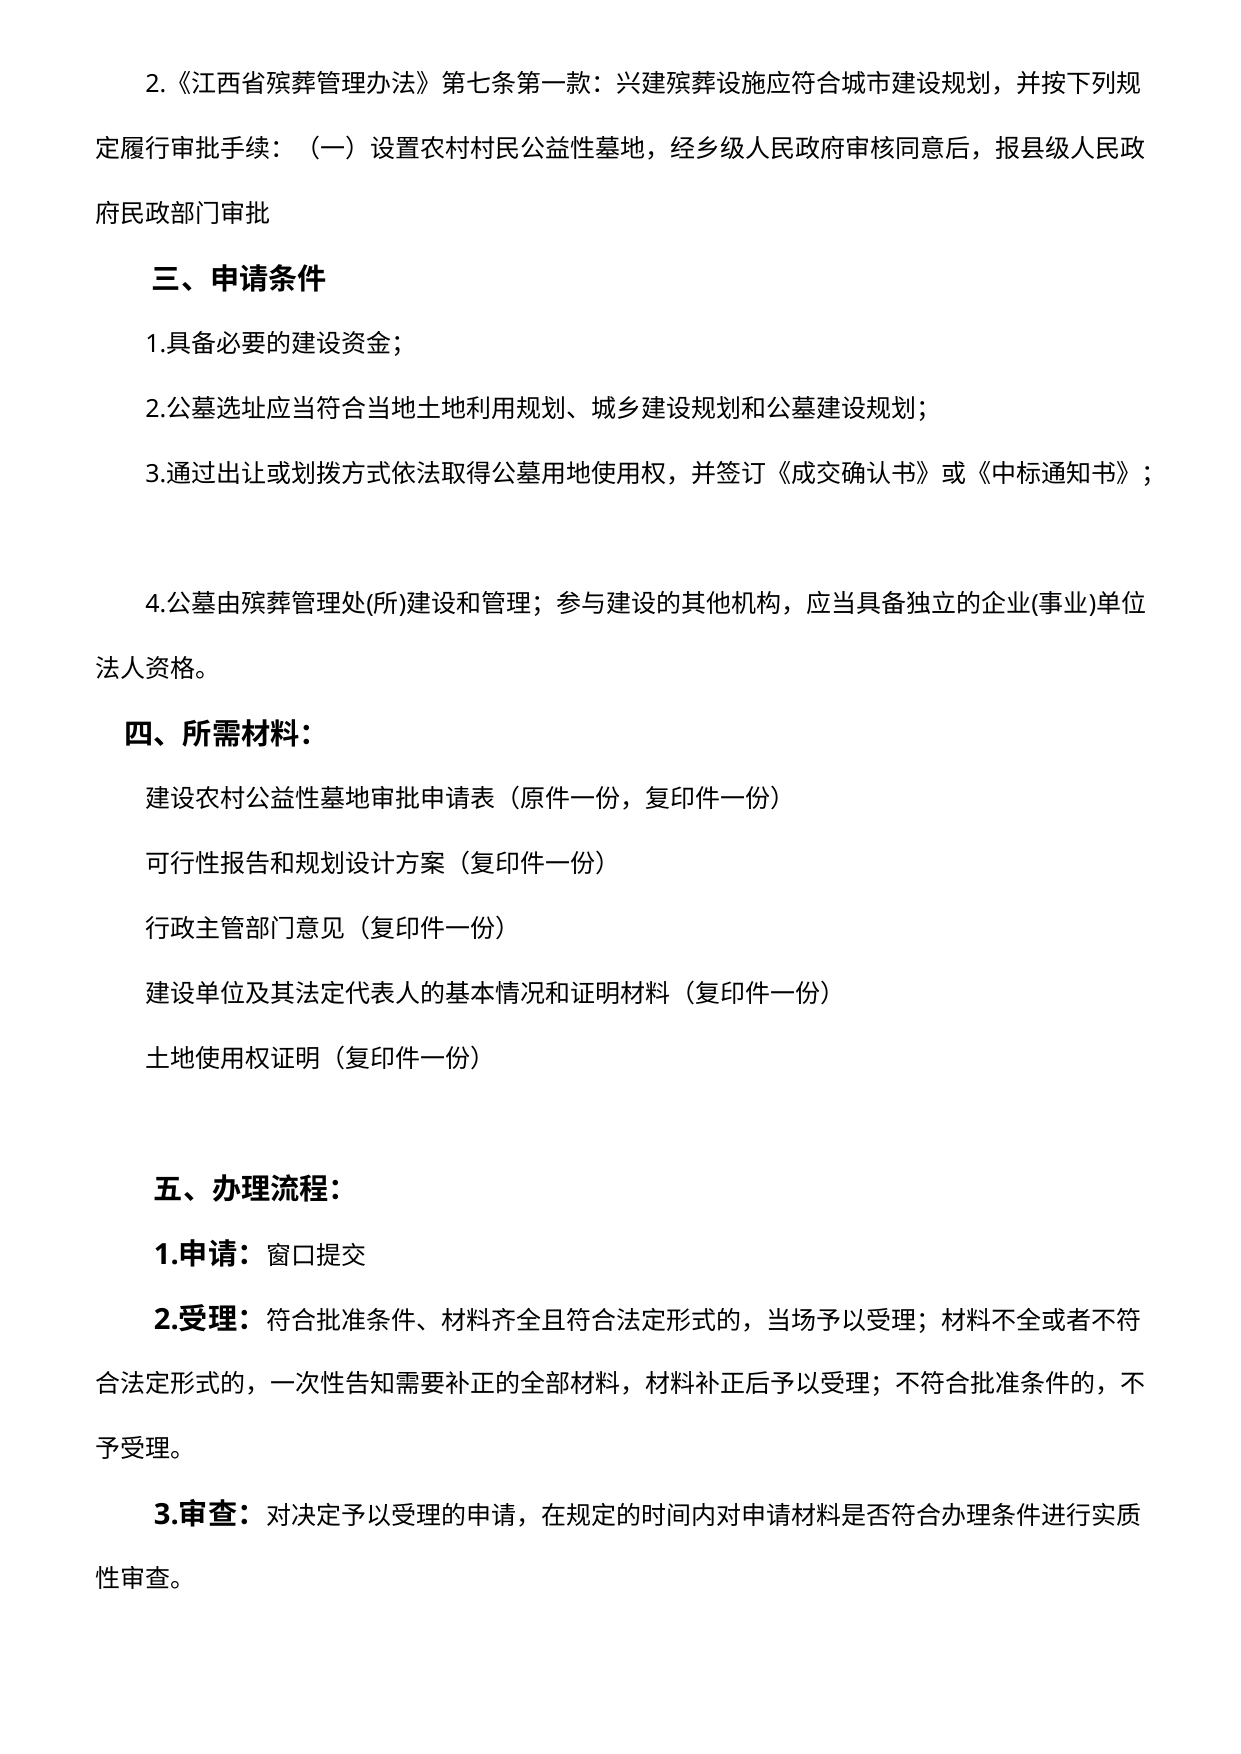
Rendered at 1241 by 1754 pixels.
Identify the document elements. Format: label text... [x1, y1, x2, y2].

text 2.公墓选址应当符合当地土地利用规划、城乡建设规划和公墓建设规划； [95, 374, 1148, 439]
text 1.具备必要的建设资金； [95, 309, 1148, 374]
text 2.受理：符合批准条件、材料齐全且符合法定形式的，当场予以受理；材料不全或者不符合法定形式的，一次性告知需要补正的全部材料，材料补正后予以受理；不符合批准条件的，不予受理。 [95, 1284, 1148, 1479]
text 三、申请条件 [95, 244, 1148, 309]
text 可行性报告和规划设计方案（复印件一份） [95, 829, 1148, 894]
text 建设单位及其法定代表人的基本情况和证明材料（复印件一份） [95, 959, 1148, 1024]
text 四、所需材料： [95, 699, 1148, 764]
text 建设农村公益性墓地审批申请表（原件一份，复印件一份） [95, 764, 1148, 829]
text 2.《江西省殡葬管理办法》第七条第一款：兴建殡葬设施应符合城市建设规划，并按下列规定履行审批手续：（一）设置农村村民公益性墓地，经乡级人民政府审核同意后，报县级人民政府民政部门审批 [95, 49, 1148, 244]
text 土地使用权证明（复印件一份） [95, 1024, 1148, 1089]
text 五、办理流程： [95, 1154, 1148, 1219]
text 行政主管部门意见（复印件一份） [95, 894, 1148, 959]
text 3.通过出让或划拨方式依法取得公墓用地使用权，并签订《成交确认书》或《中标通知书》； [95, 439, 1148, 569]
text 4.公墓由殡葬管理处(所)建设和管理；参与建设的其他机构，应当具备独立的企业(事业)单位法人资格。 [95, 569, 1148, 699]
text 3.审查：对决定予以受理的申请，在规定的时间内对申请材料是否符合办理条件进行实质性审查。 [95, 1479, 1148, 1609]
text 1.申请：窗口提交 [95, 1219, 1148, 1284]
